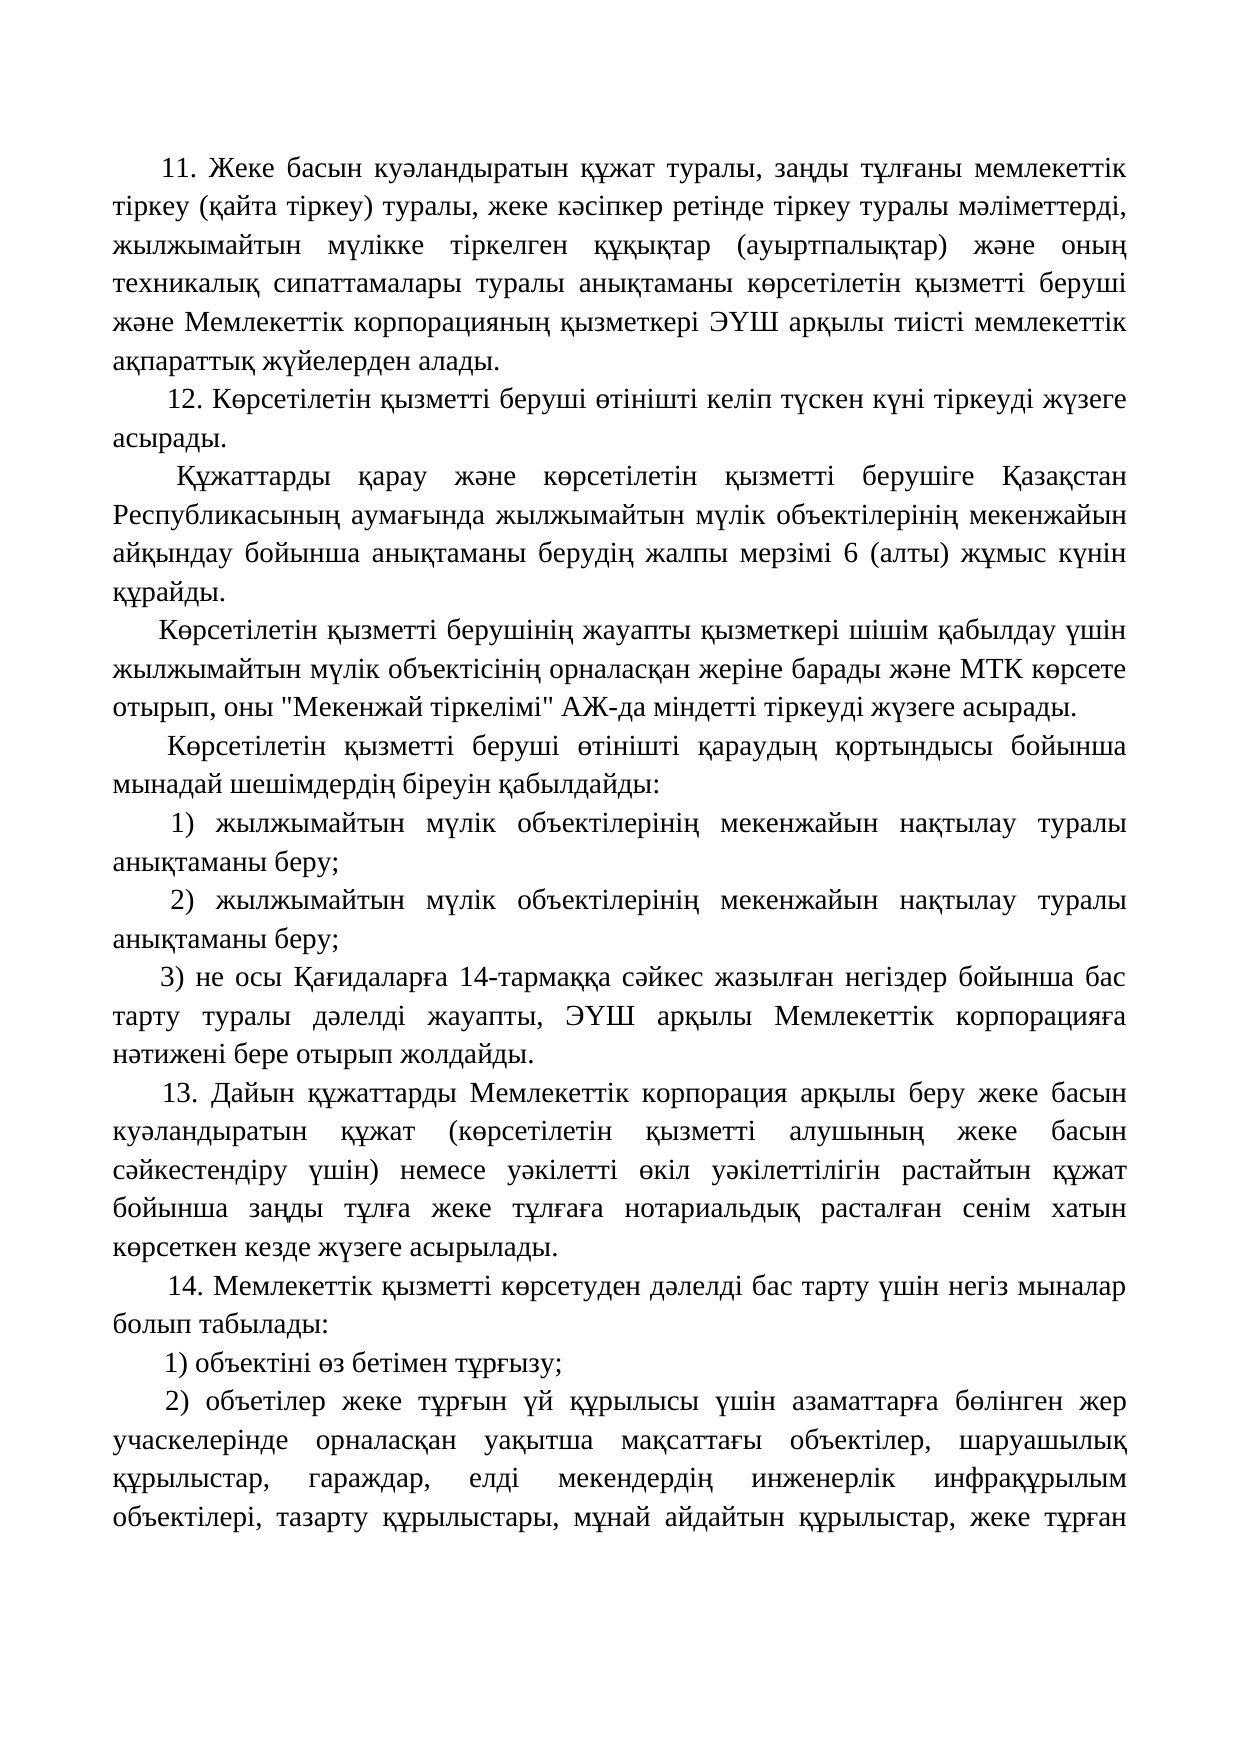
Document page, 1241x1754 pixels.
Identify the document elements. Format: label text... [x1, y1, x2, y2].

text Құжаттарды қарау және көрсетілетін қызметті берушіге Қазақстан Республикасының аумағында жылжымайтын мүлік объектілерінің мекенжайын айқындау бойынша анықтаманы берудің жалпы мерзімі 6 (алты) жұмыс күнін құрайды. [112, 458, 1128, 607]
text 1) объектіні өз бетімен тұрғызу; [112, 1345, 1128, 1378]
text 2) жылжымайтын мүлік объектілерінің мекенжайын нақтылау туралы анықтаманы беру; [112, 882, 1128, 954]
text 11. Жеке басын куәландыратын құжат туралы, заңды тұлғаны мемлекеттік тіркеу (қайта тіркеу) туралы, жеке кәсіпкер ретінде тіркеу туралы мәліметтерді, жылжымайтын мүлікке тіркелген құқықтар (ауыртпалықтар) және оның техникалық сипаттамалары туралы анықтаманы көрсетілетін қызметті беруші және Мемлекеттік корпорацияның қызметкері ЭҮШ арқылы тиісті мемлекеттік ақпараттық жүйелерден алады. [112, 150, 1128, 376]
text Көрсетілетін қызметті берушінің жауапты қызметкері шішім қабылдау үшін жылжымайтын мүлік объектісінің орналасқан жеріне барады және МТК көрсете отырып, оны "Мекенжай тіркелімі" АЖ-да міндетті тіркеуді жүзеге асырады. [112, 612, 1128, 723]
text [112, 1383, 1128, 1532]
text 14. Мемлекеттік қызметті көрсетуден дәлелді бас тарту үшін негіз мыналар болып табылады: [112, 1268, 1128, 1340]
text 3) не осы Қағидаларға 14-тармаққа сәйкес жазылған негіздер бойынша бас тарту туралы дәлелді жауапты, ЭҮШ арқылы Мемлекеттік корпорацияға нәтижені бере отырып жолдайды. [112, 959, 1128, 1070]
text 1) жылжымайтын мүлік объектілерінің мекенжайын нақтылау туралы анықтаманы беру; [112, 805, 1128, 877]
text 12. Көрсетілетін қызметті беруші өтінішті келіп түскен күні тіркеуді жүзеге асырады. [112, 381, 1128, 453]
text Көрсетілетін қызметті беруші өтінішті қараудың қортындысы бойынша мынадай шешімдердің біреуін қабылдайды: [112, 728, 1128, 800]
text 13. Дайын құжаттарды Мемлекеттік корпорация арқылы беру жеке басын куәландыратын құжат (көрсетілетін қызметті алушының жеке басын сәйкестендіру үшін) немесе уәкілетті өкіл уәкілеттілігін растайтын құжат бойынша заңды тұлға жеке тұлғаға нотариальдық расталған сенім хатын көрсеткен кезде жүзеге асырылады. [112, 1075, 1128, 1263]
